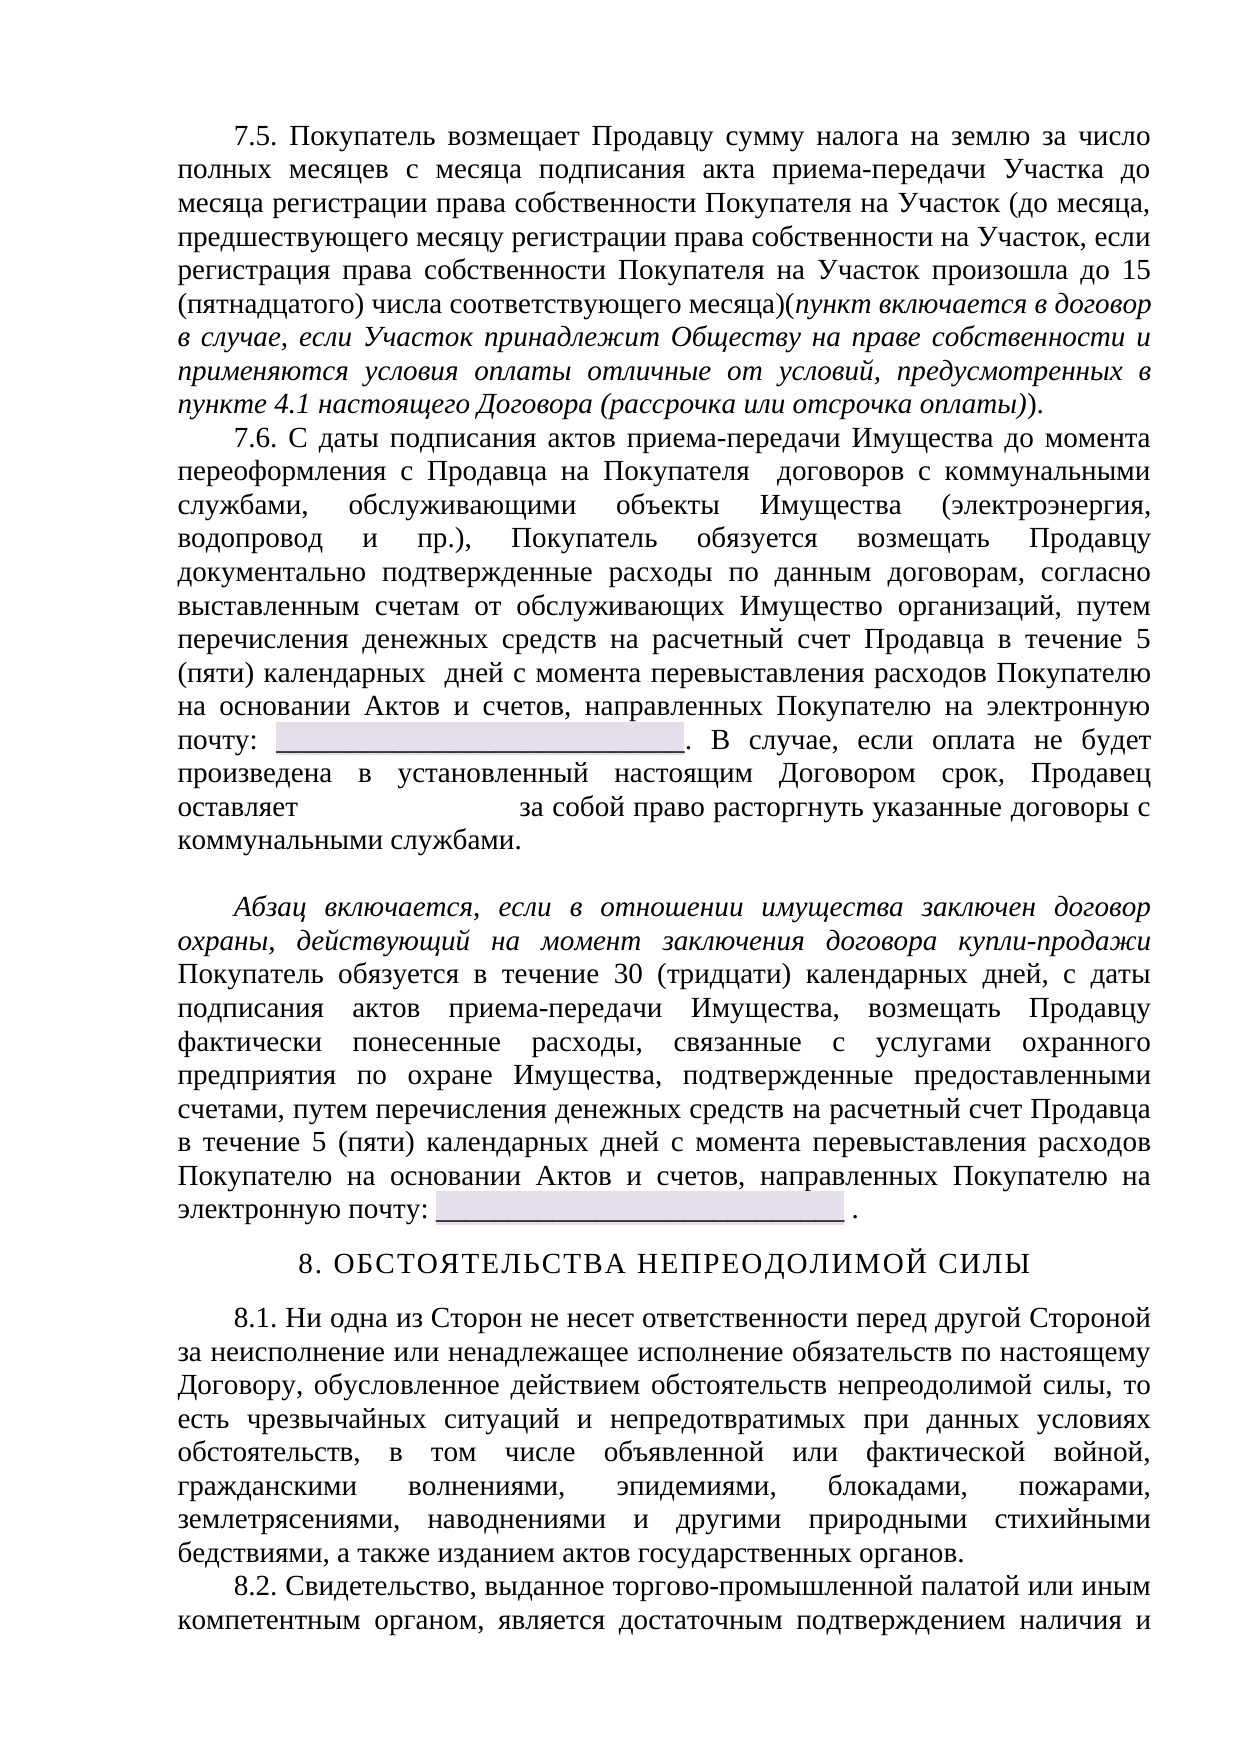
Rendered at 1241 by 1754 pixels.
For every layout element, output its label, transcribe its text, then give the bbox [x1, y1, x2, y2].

text 8. ОБСТОЯТЕЛЬСТВА НЕПРЕОДОЛИМОЙ СИЛЫ [177, 1246, 1152, 1279]
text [177, 1568, 1152, 1636]
text 7.6. С даты подписания актов приема-передачи Имущества до момента переоформления с Продавца на Покупателя договоров с коммунальными службами, обслуживающими объекты Имущества (электроэнергия, водопровод и пр.), Покупатель обязуется возмещать Продавцу документально подтвержденные расходы по данным договорам, согласно выставленным счетам от обслуживающих Имущество организаций, путем перечисления денежных средств на расчетный счет Продавца в течение 5 (пяти) календарных дней с момента перевыставления расходов Покупателю на основании Актов и счетов, направленных Покупателю на электронную почту: ____________________________. В случае, если оплата не будет произведена в установленный настоящим Договором срок, Продавец оставляет за собой право расторгнуть указанные договоры с коммунальными службами. [177, 420, 1152, 856]
text 8.1. Ни одна из Сторон не несет ответственности перед другой Стороной за неисполнение или ненадлежащее исполнение обязательств по настоящему Договору, обусловленное действием обстоятельств непреодолимой силы, то есть чрезвычайных ситуаций и непредотвратимых при данных условиях обстоятельств, в том числе объявленной или фактической войной, гражданскими волнениями, эпидемиями, блокадами, пожарами, землетрясениями, наводнениями и другими природными стихийными бедствиями, а также изданием актов государственных органов. [177, 1300, 1152, 1568]
text Абзац включается, если в отношении имущества заключен договор охраны, действующий на момент заключения договора купли-продажи Покупатель обязуется в течение 30 (тридцати) календарных дней, с даты подписания актов приема-передачи Имущества, возмещать Продавцу фактически понесенные расходы, связанные с услугами охранного предприятия по охране Имущества, подтвержденные предоставленными счетами, путем перечисления денежных средств на расчетный счет Продавца в течение 5 (пяти) календарных дней с момента перевыставления расходов Покупателю на основании Актов и счетов, направленных Покупателю на электронную почту: ____________________________ . [177, 889, 1152, 1225]
text 7.5. Покупатель возмещает Продавцу сумму налога на землю за число полных месяцев с месяца подписания акта приема-передачи Участка до месяца регистрации права собственности Покупателя на Участок (до месяца, предшествующего месяцу регистрации права собственности на Участок, если регистрация права собственности Покупателя на Участок произошла до 15 (пятнадцатого) числа соответствующего месяца)(пункт включается в договор в случае, если Участок принадлежит Обществу на праве собственности и применяются условия оплаты отличные от условий, предусмотренных в пункте 4.1 настоящего Договора (рассрочка или отсрочка оплаты)). [177, 118, 1152, 420]
